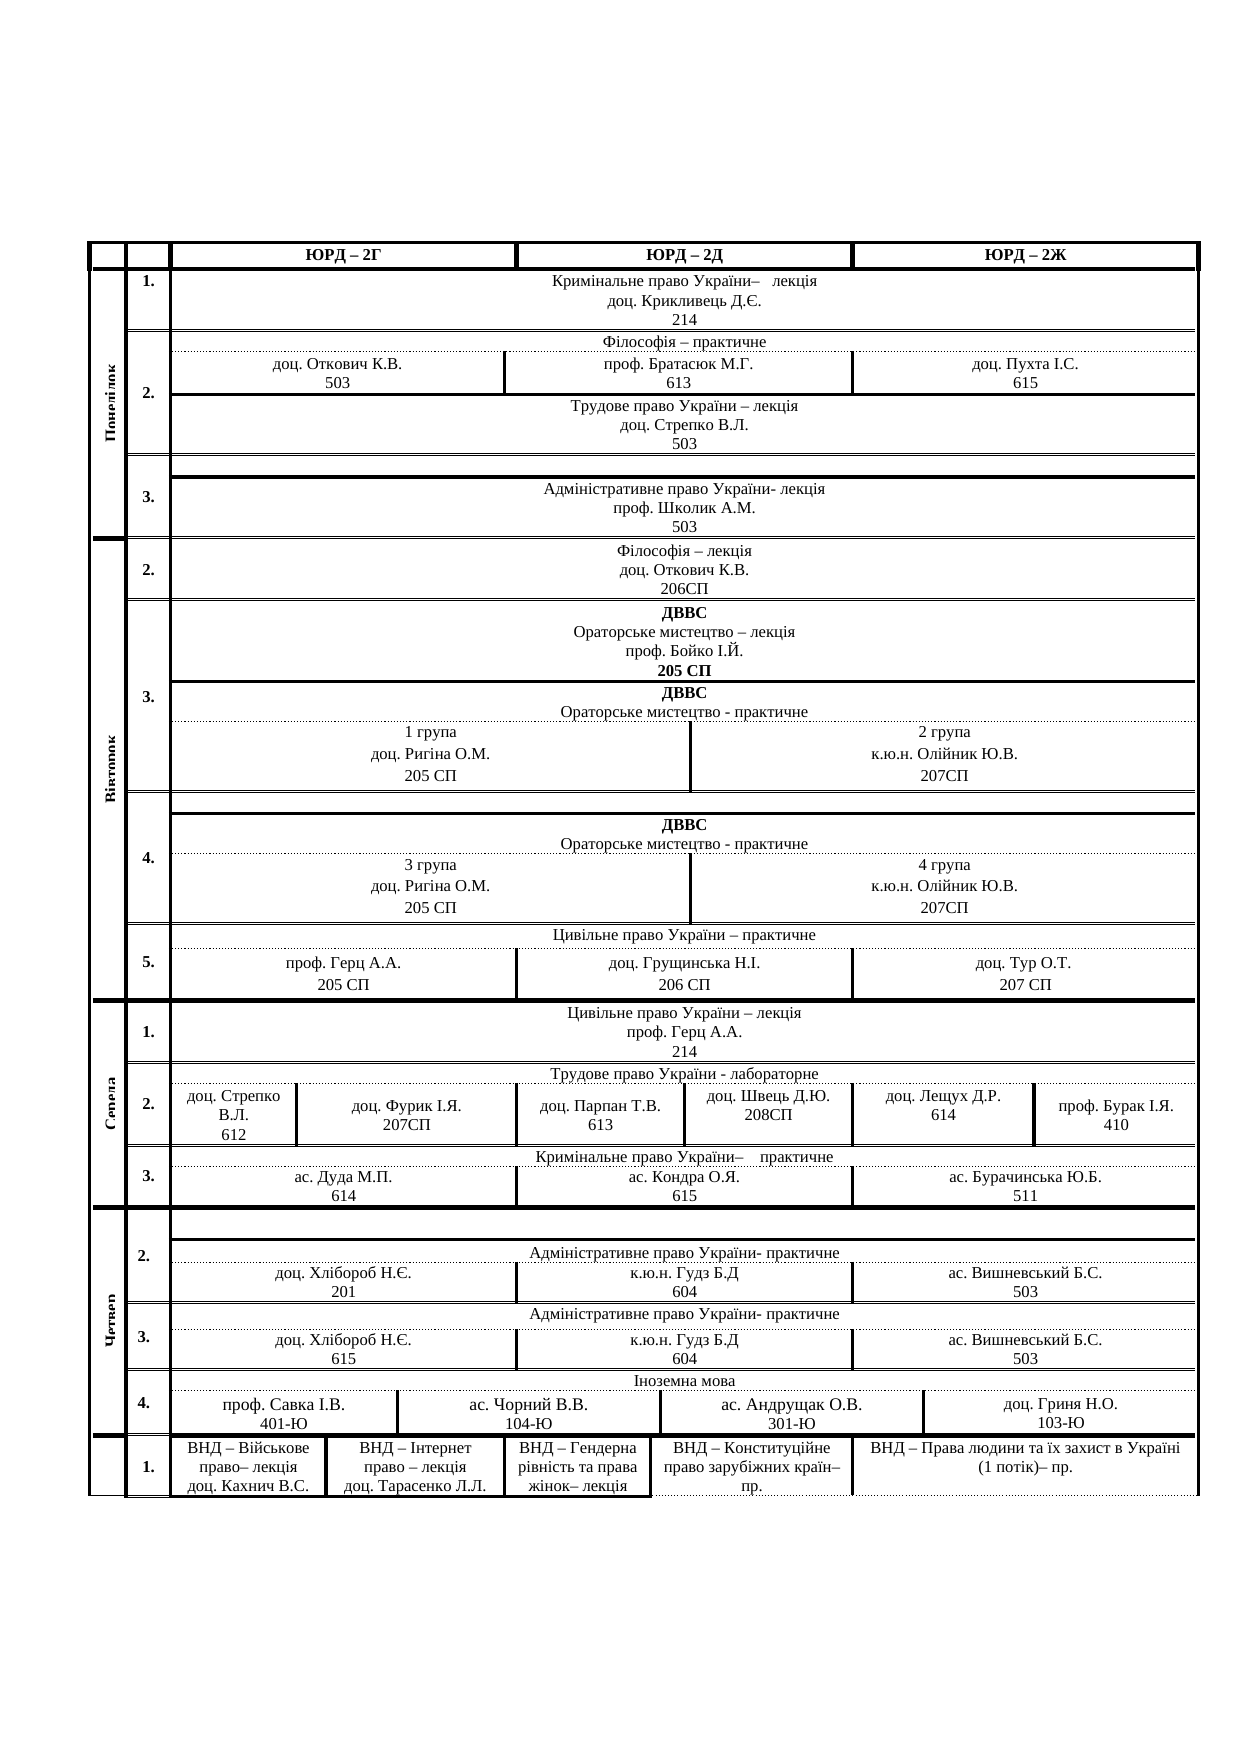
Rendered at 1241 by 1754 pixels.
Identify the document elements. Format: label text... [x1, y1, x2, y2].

table_header ЮРД – 2Ж [855, 244, 1196, 267]
table_header [92, 244, 124, 267]
table_cell доц. Хлібороб Н.Є. 201 [172, 1262, 515, 1301]
table_cell доц. Стрепко В.Л. 612 [172, 1083, 295, 1143]
table_cell ас. Кондра О.Я. 615 [518, 1166, 851, 1205]
table_cell Іноземна мова [172, 1368, 1197, 1390]
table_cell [172, 1438, 324, 1495]
table_cell 5. [128, 925, 169, 998]
table_cell доц. Пухта І.С. 615 [854, 351, 1197, 392]
table_cell к.ю.н. Гудз Б.Д 604 [518, 1329, 851, 1368]
table_cell доц. Швець Д.Ю. 208СП [686, 1083, 851, 1143]
table_header [128, 244, 168, 267]
table_cell ВНД – Права людини та їх захист в Україні (1 потік)– пр. [854, 1433, 1197, 1495]
table_cell ас. Бурачинська Ю.Б. 511 [854, 1166, 1197, 1205]
table_cell проф. Герц А.А. 205 СП [172, 948, 515, 998]
table_cell Трудове право України – лекція доц. Стрепко В.Л. 503 [172, 393, 1197, 453]
table_cell проф. Савка І.В. 401-Ю [172, 1390, 396, 1433]
table_cell 3. [128, 1147, 169, 1205]
table_cell 1. [128, 1003, 169, 1061]
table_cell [328, 1438, 503, 1495]
table_cell ас. Андрущак О.В. 301-Ю [662, 1390, 922, 1433]
table_cell ас. Вишневський Б.С. 503 [854, 1262, 1197, 1301]
table_cell 2. [128, 539, 169, 598]
table_cell проф. Бурак І.Я. 410 [1036, 1083, 1197, 1143]
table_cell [506, 1438, 649, 1495]
table_cell ас. Вишневський Б.С. 503 [854, 1329, 1197, 1368]
table_cell Філософія – практичне [172, 329, 1197, 351]
table_cell 2. [128, 332, 169, 453]
table_cell Філософія – лекція доц. Откович К.В. 206СП [172, 536, 1197, 598]
table_cell 3. [128, 456, 169, 536]
table_cell доц. Гриня Н.О. 103-Ю [925, 1390, 1197, 1433]
table_cell 1 група доц. Ригіна О.М. 205 СП [172, 721, 689, 789]
table_cell Середа [91, 998, 124, 1205]
table_cell 2. [128, 1064, 169, 1143]
table_cell проф. Братасюк М.Г. 613 [506, 351, 851, 392]
table_cell ас. Дуда М.П. 614 [172, 1166, 515, 1205]
table_cell доц. Хлібороб Н.Є. 615 [172, 1329, 515, 1368]
table_cell 2 група к.ю.н. Олійник Ю.В. 207СП [692, 721, 1197, 789]
table_cell [172, 790, 1197, 812]
table_cell доц. Откович К.В. 503 [172, 351, 503, 392]
table_header ЮРД – 2Д [519, 244, 850, 267]
table_cell Четвер [91, 1205, 124, 1433]
table_cell 4. [128, 1371, 169, 1433]
table_cell Вівторок [91, 536, 124, 998]
table_cell Понеділок [91, 268, 124, 536]
table_cell Цивільне право України – практичне [172, 922, 1197, 948]
table_cell ДВВС Ораторське мистецтво - практичне [172, 812, 1197, 853]
table_cell 2. [128, 1210, 169, 1301]
table_cell доц. Тур О.Т. 207 СП [854, 948, 1197, 998]
table_cell доц. Лещух Д.Р. 614 [854, 1083, 1032, 1143]
table_cell 4. [128, 793, 169, 922]
table_cell к.ю.н. Гудз Б.Д 604 [518, 1262, 851, 1301]
table_cell Адміністративне право України- практичне [172, 1238, 1197, 1262]
table_cell ДВВС Ораторське мистецтво – лекція проф. Бойко І.Й. 205 СП [172, 598, 1197, 679]
table_cell 3. [128, 601, 169, 789]
table_cell 4 група к.ю.н. Олійник Ю.В. 207СП [692, 853, 1197, 922]
table_cell Трудове право України - лабораторне [172, 1061, 1197, 1083]
table_cell ВНД – Конституційне право зарубіжних країн– пр. [652, 1438, 851, 1495]
table_cell Цивільне право України – лекція проф. Герц А.А. 214 [172, 998, 1197, 1061]
table_cell 1. [128, 1436, 169, 1495]
table_cell Адміністративне право України- практичне [172, 1301, 1197, 1329]
table_cell [172, 453, 1197, 475]
table_header ЮРД – 2Г [173, 244, 514, 267]
table_cell [172, 1205, 1197, 1238]
table_cell ас. Чорний В.В. 104-Ю [399, 1390, 659, 1433]
table_cell доц. Фурик І.Я. 207СП [298, 1083, 515, 1143]
table_cell Кримінальне право України– практичне [172, 1144, 1197, 1166]
table_cell Кримінальне право України– лекція доц. Крикливець Д.Є. 214 [172, 267, 1197, 329]
table_cell 3 група доц. Ригіна О.М. 205 СП [172, 853, 689, 922]
table_cell 3. [128, 1304, 169, 1368]
table_cell доц. Грущинська Н.І. 206 СП [518, 948, 851, 998]
table_cell 1. [128, 271, 169, 329]
table_cell ДВВС Ораторське мистецтво - практичне [172, 680, 1197, 721]
table_cell П’ятниця [91, 1433, 124, 1495]
table_cell Адміністративне право України- лекція проф. Школик А.М. 503 [172, 475, 1197, 536]
table_cell доц. Парпан Т.В. 613 [518, 1083, 683, 1143]
